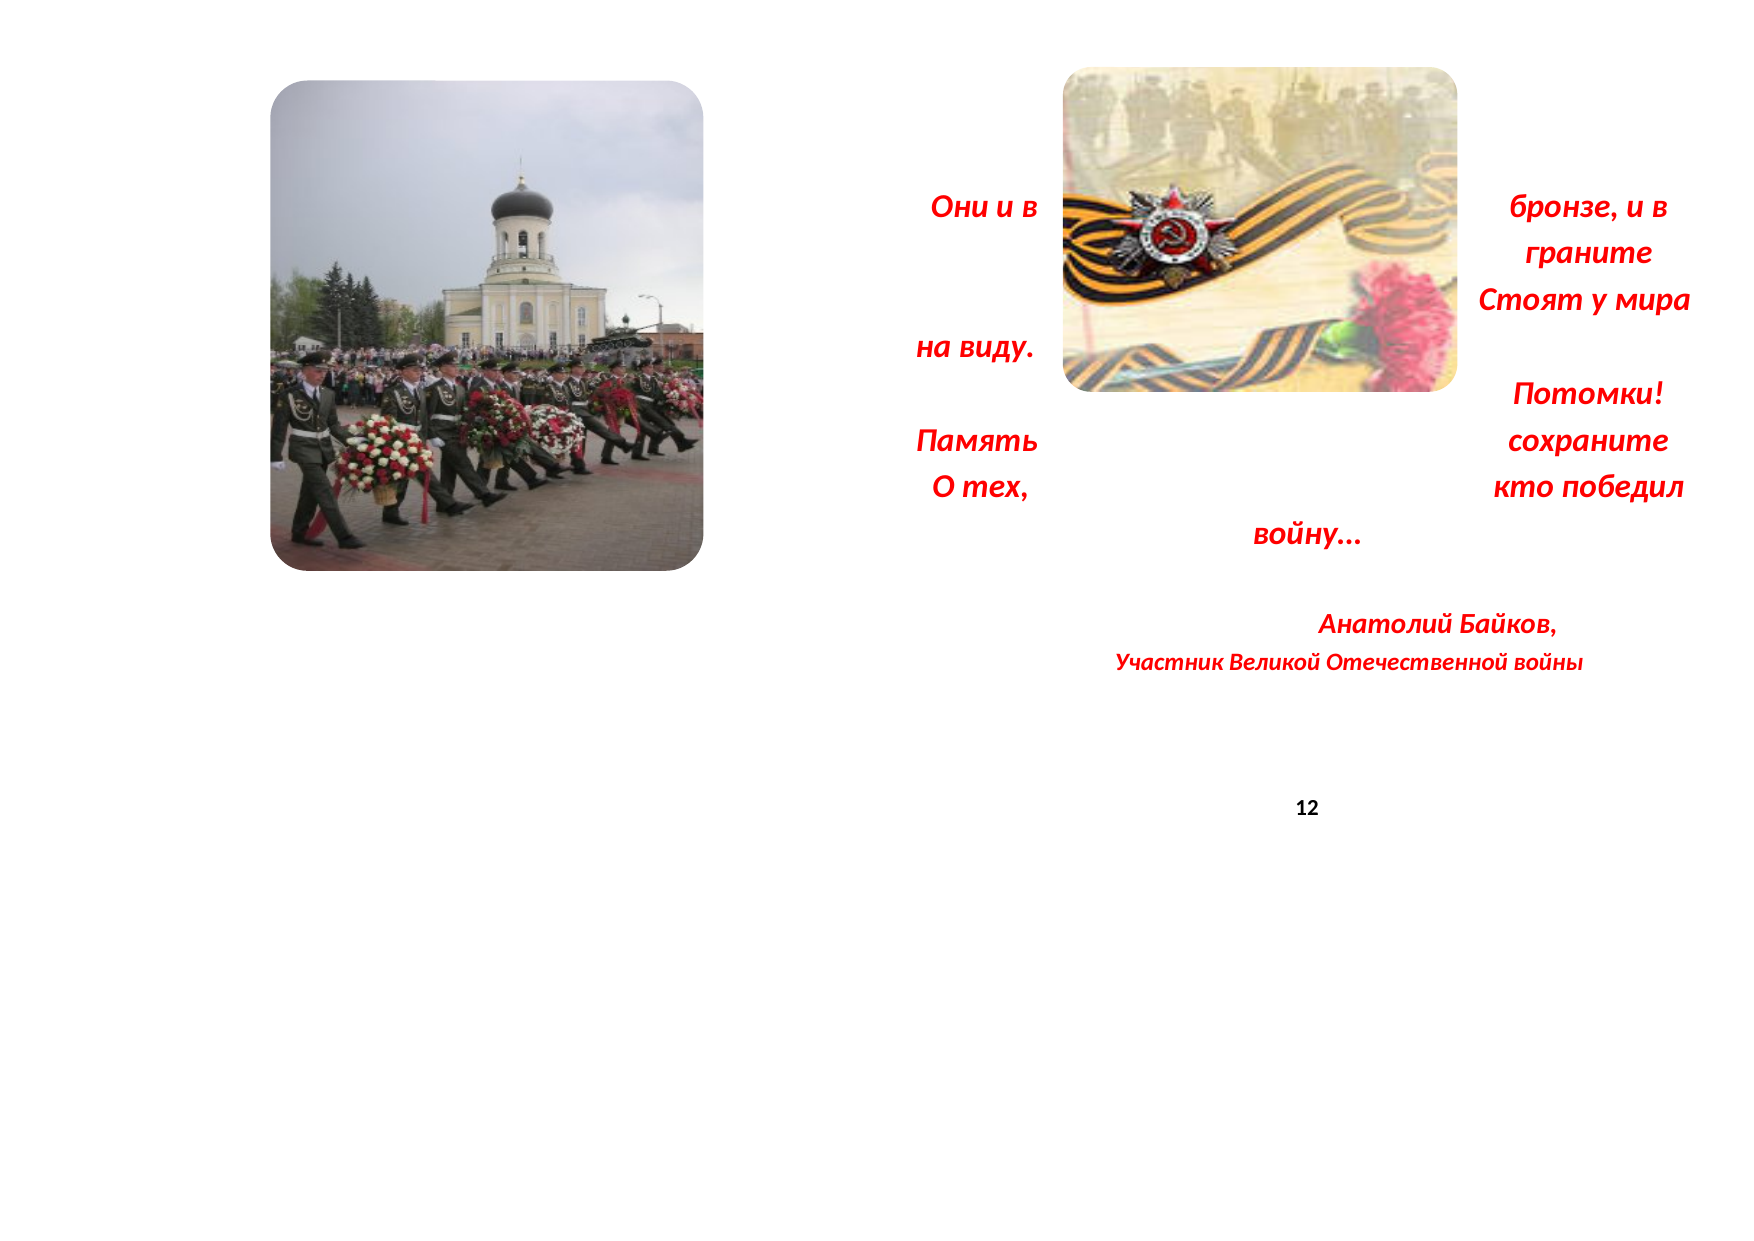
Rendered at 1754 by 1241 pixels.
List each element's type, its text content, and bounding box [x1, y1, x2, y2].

text Они и в бронзе, и в граните [1458, 185, 1698, 272]
text Они и в бронзе, и в граните [915, 185, 1062, 272]
text Потомки! Память сохраните [915, 372, 1698, 459]
text Анатолий Байков, [915, 606, 1698, 641]
text О тех, кто победил войну… [915, 465, 1698, 553]
text Стоят у мира на виду. [915, 278, 1062, 366]
text Стоят у мира на виду. [1458, 278, 1698, 366]
picture [270, 80, 704, 571]
picture [1062, 66, 1458, 392]
text 12 [915, 793, 1698, 821]
text Участник Великой Отечественной войны [915, 647, 1698, 677]
